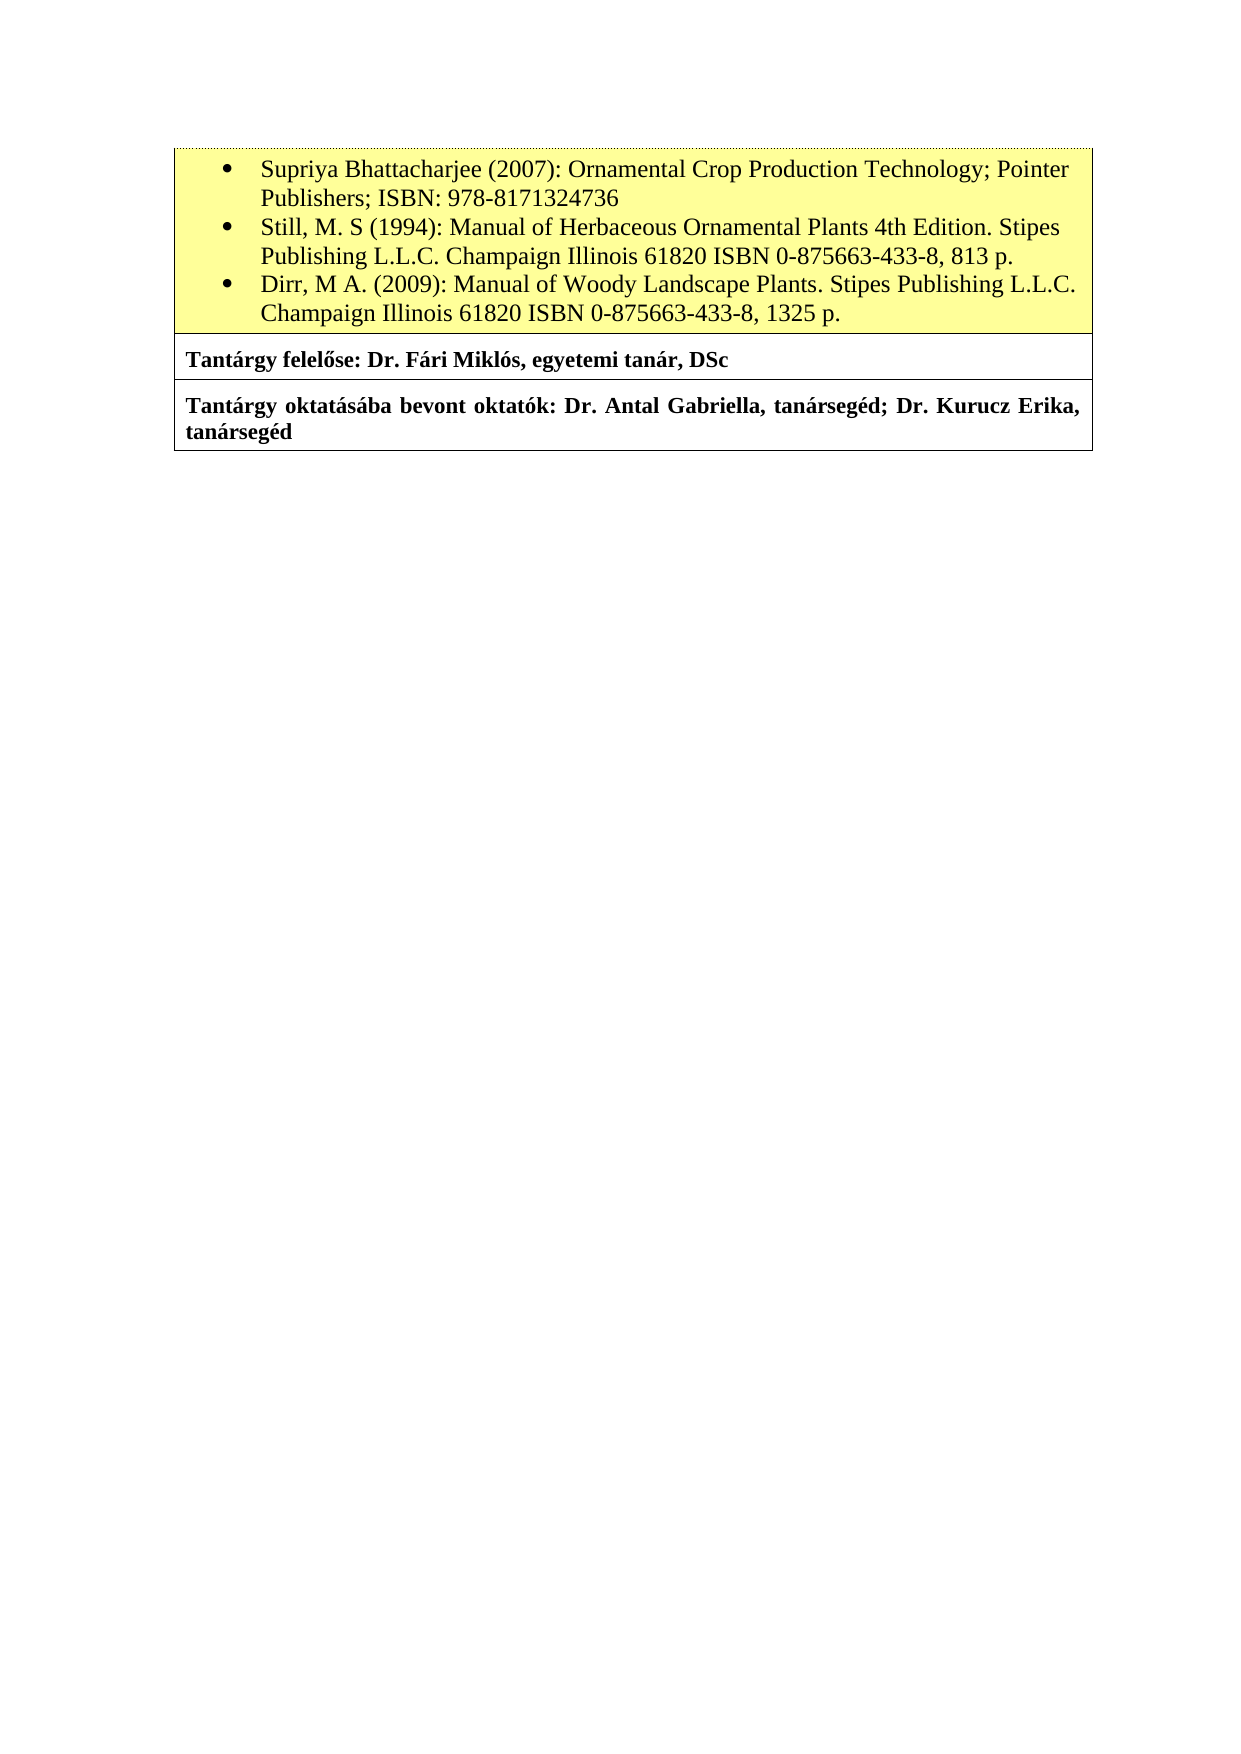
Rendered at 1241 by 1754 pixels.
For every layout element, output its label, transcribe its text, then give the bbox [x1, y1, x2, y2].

table_cell Tantárgy felelőse: Dr. Fári Miklós, egyetemi tanár, DSc [175, 334, 1092, 378]
table_cell Tantárgy oktatásába bevont oktatók: Dr. Antal Gabriella, tanársegéd; Dr. Kurucz Erika, tanársegéd [175, 380, 1092, 450]
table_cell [175, 148, 1092, 333]
